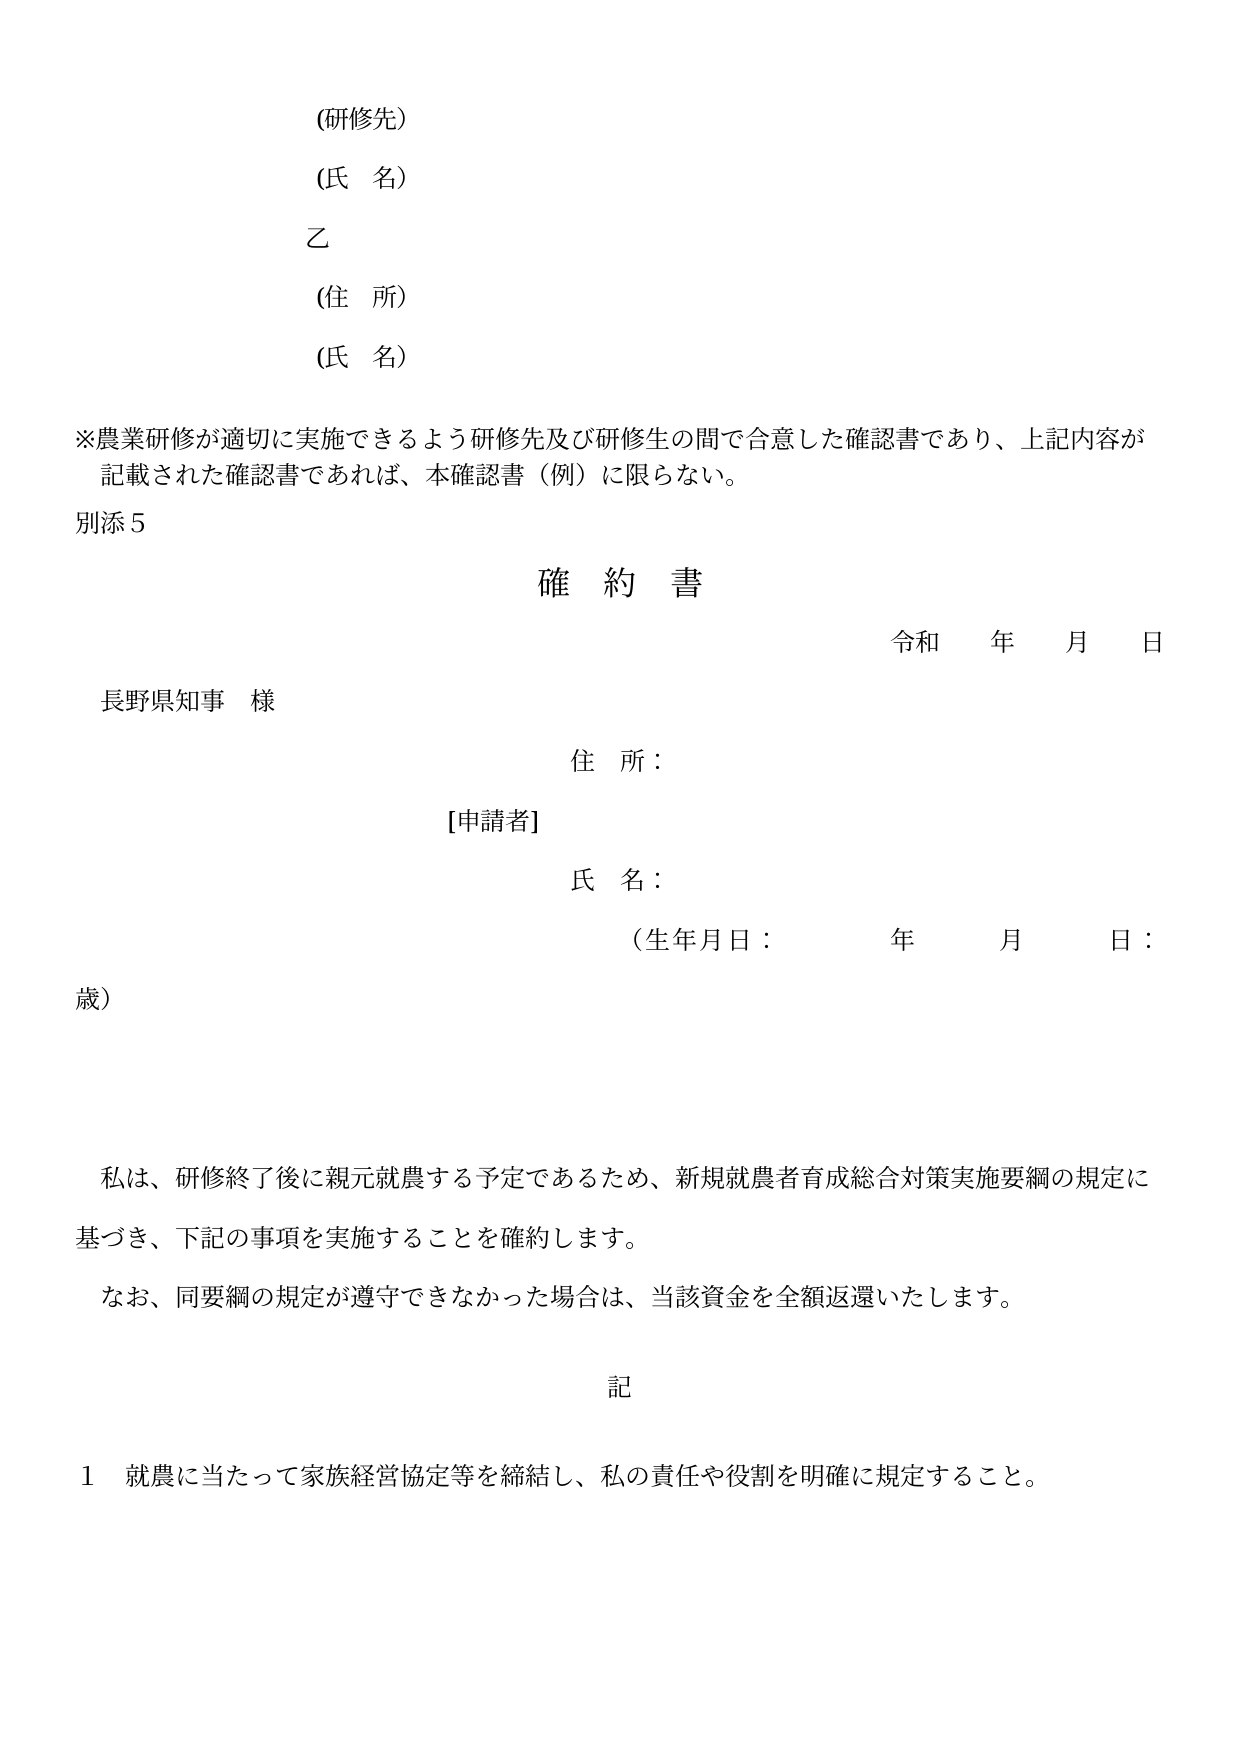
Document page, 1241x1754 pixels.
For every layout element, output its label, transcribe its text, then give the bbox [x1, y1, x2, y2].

text (氏 名） [75, 326, 1165, 385]
text なお、同要綱の規定が遵守できなかった場合は、当該資金を全額返還いたします。 [75, 1266, 1165, 1326]
text ※農業研修が適切に実施できるよう研修先及び研修生の間で合意した確認書であり、上記内容が記載された確認書であれば、本確認書（例）に限らない。 [75, 419, 1165, 491]
text １ 就農に当たって家族経営協定等を締結し、私の責任や役割を明確に規定すること。 [75, 1445, 1165, 1504]
text 令和 年 月 日 [75, 611, 1165, 670]
text 私は、研修終了後に親元就農する予定であるため、新規就農者育成総合対策実施要綱の規定に基づき、下記の事項を実施することを確約します。 [75, 1147, 1165, 1266]
text （生年月日： 年 月 日： 歳） [75, 908, 1165, 1028]
text 乙 [75, 207, 1165, 266]
text 氏 名： [75, 849, 1165, 908]
text (氏 名） [75, 147, 1165, 207]
text 別添５ [75, 491, 1165, 551]
text (研修先） [75, 87, 1165, 147]
text [申請者] [75, 789, 1165, 849]
text 確 約 書 [75, 551, 1165, 611]
subtitle 記 [75, 1355, 1165, 1415]
text (住 所） [75, 266, 1165, 326]
text 住 所： [75, 730, 1165, 789]
text 長野県知事 様 [75, 670, 1165, 730]
